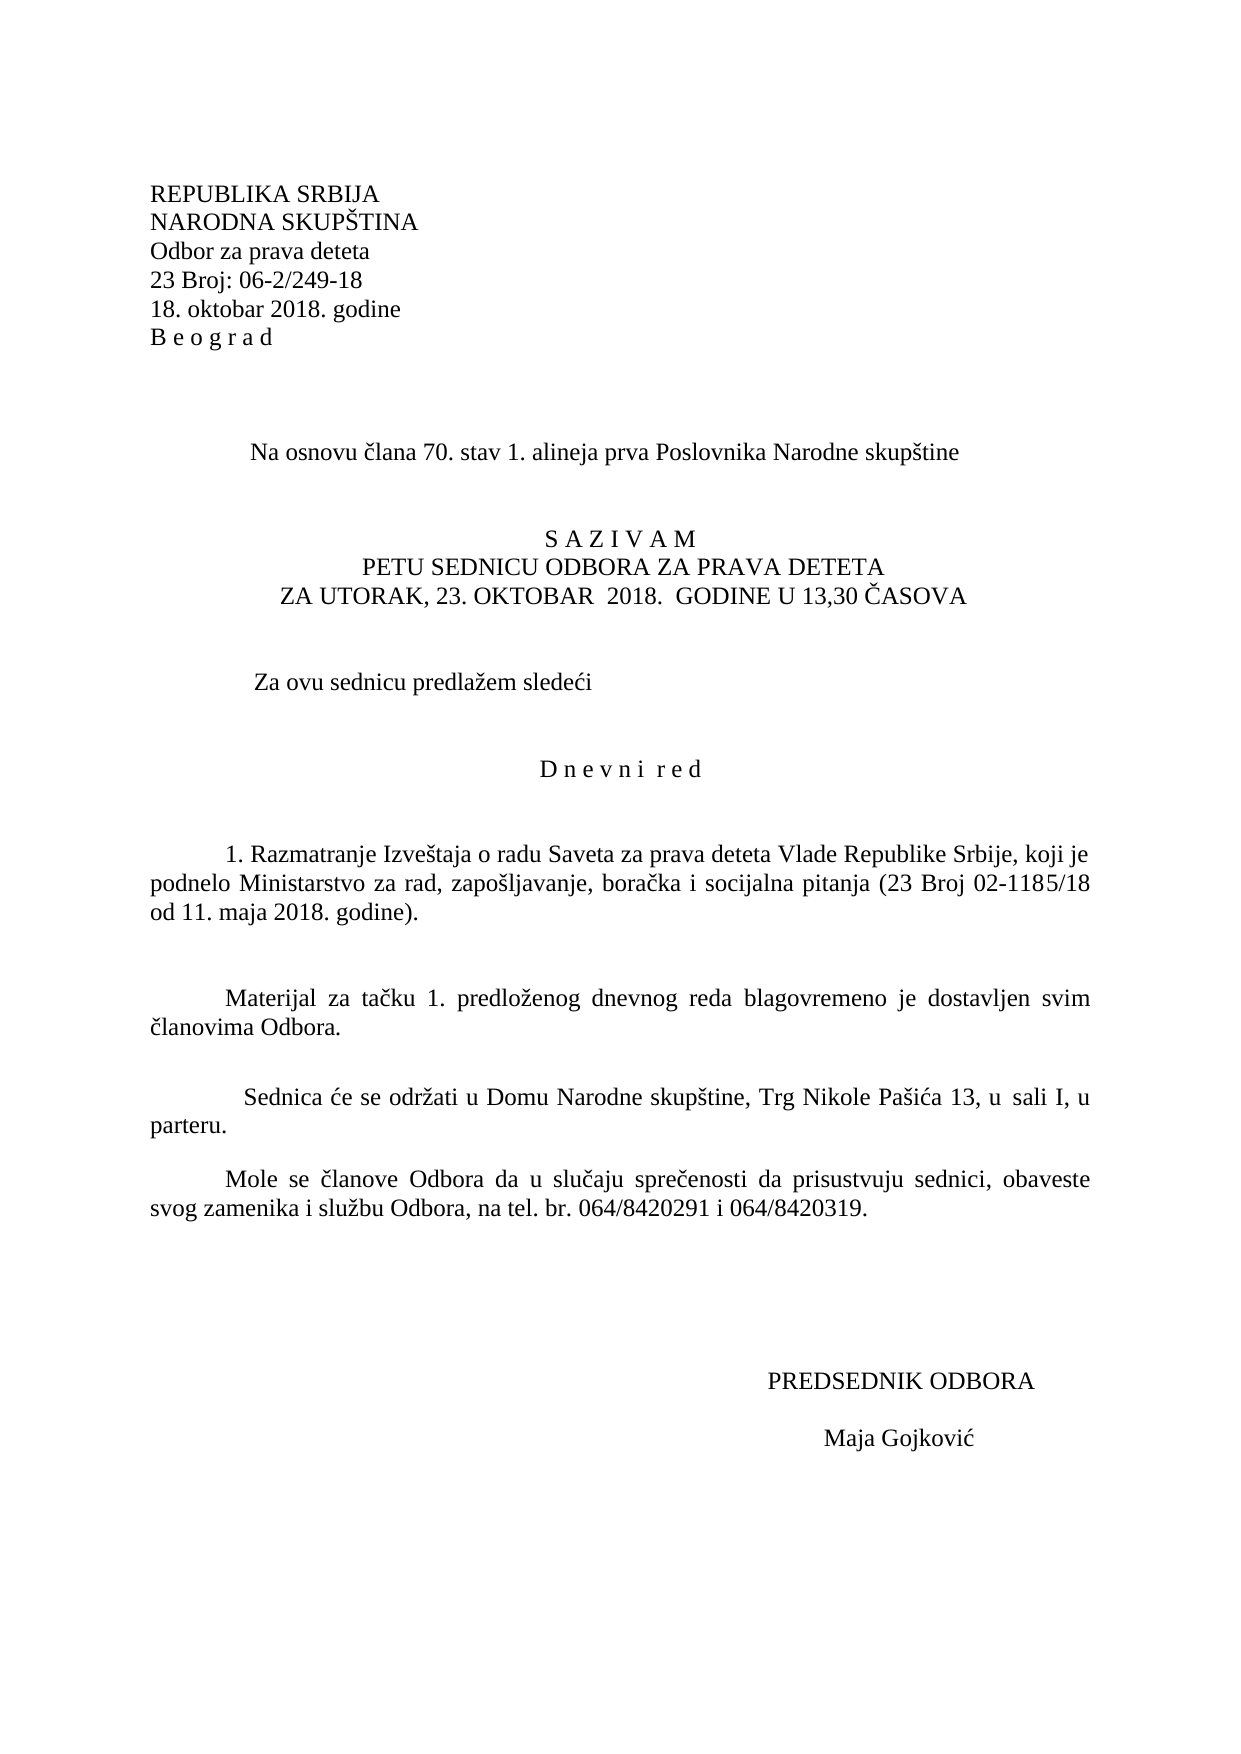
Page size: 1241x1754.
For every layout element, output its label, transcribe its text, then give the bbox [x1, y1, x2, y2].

text 18. oktobar 2018. godine [150, 294, 1090, 322]
text 1. Razmatranje Izveštaja o radu Saveta za prava deteta Vlade Republike Srbije, koji je podnelo Ministarstvo za rad, zapošljavanje, boračka i socijalna pitanja (23 Broj 02-1185/18 od 11. maja 2018. godine). [150, 839, 1090, 926]
text ZA UTORAK, 23. OKTOBAR 2018. GODINE U 13,30 ČASOVA [150, 581, 1090, 610]
text B e o g r a d [150, 322, 1090, 351]
text 23 Broj: 06-2/249-18 [150, 265, 1090, 294]
text Sednica će se održati u Domu Narodne skupštine, Trg Nikole Pašića 13, u sali I, u parteru. [150, 1082, 1090, 1139]
text Maja Gojković [150, 1423, 1090, 1452]
text Na osnovu člana 70. stav 1. alineja prva Poslovnika Narodne skupštine [150, 437, 1090, 466]
text Odbor za prava deteta [150, 236, 1090, 265]
text S A Z I V A M [150, 524, 1090, 552]
text NARODNA SKUPŠTINA [150, 207, 1090, 236]
text REPUBLIKA SRBIJA [150, 179, 1090, 207]
text D n e v n i r e d [150, 754, 1090, 782]
text PETU SEDNICU ODBORA ZA PRAVA DETETA [150, 552, 1090, 581]
text Materijal za tačku 1. predloženog dnevnog reda blagovremeno je dostavljen svim članovima Odbora. [150, 983, 1090, 1041]
text PREDSEDNIK ODBORA [150, 1366, 1090, 1395]
text Mole se članove Odbora da u slučaju sprečenosti da prisustvuju sednici, obaveste svog zamenika i službu Odbora, na tel. br. 064/8420291 i 064/8420319. [150, 1164, 1090, 1222]
text Za ovu sednicu predlažem sledeći [150, 667, 1090, 696]
